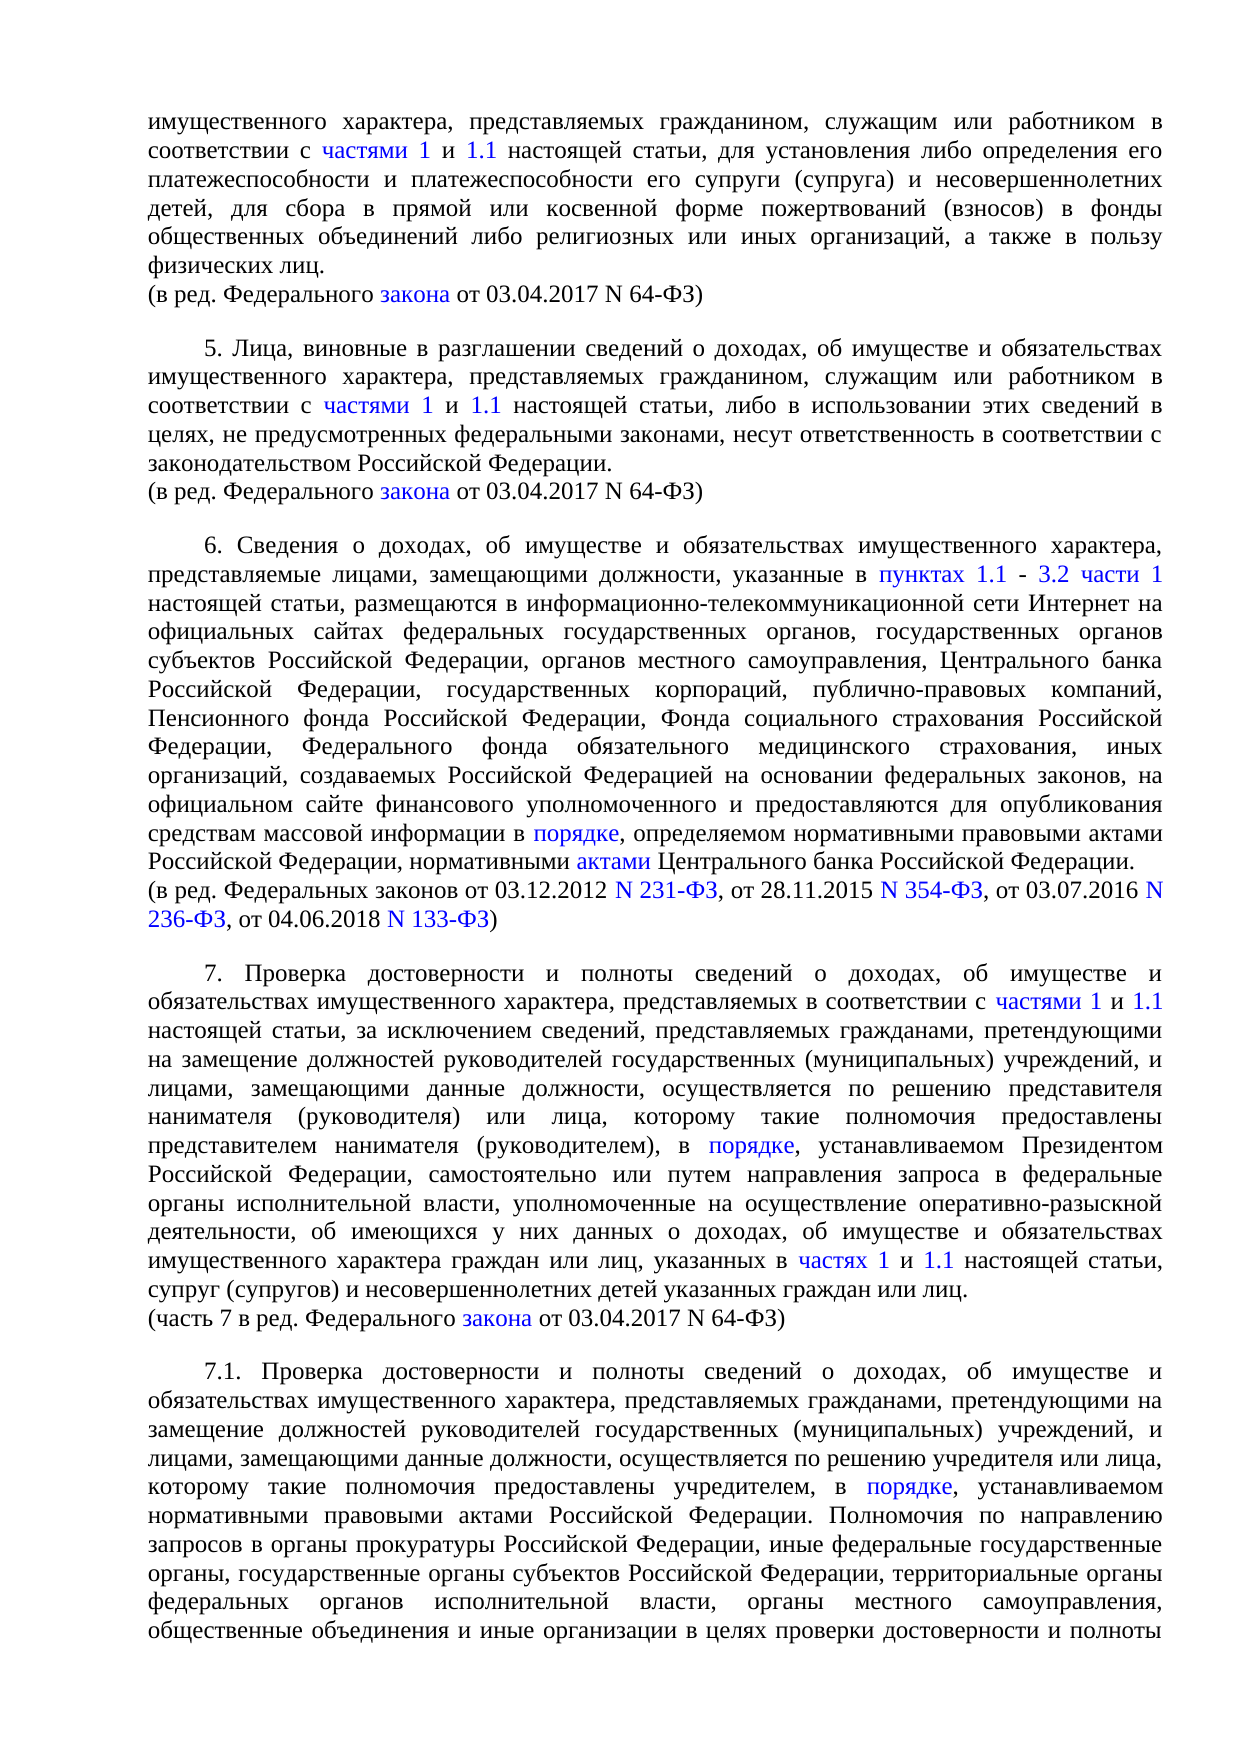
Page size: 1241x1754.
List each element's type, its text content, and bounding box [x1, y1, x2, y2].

text 5. Лица, виновные в разглашении сведений о доходах, об имуществе и обязательствах имущественного характера, представляемых гражданином, служащим или работником в соответствии с частями 1 и 1.1 настоящей статьи, либо в использовании этих сведений в целях, не предусмотренных федеральными законами, несут ответственность в соответствии с законодательством Российской Федерации. [148, 333, 1163, 476]
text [148, 1356, 1163, 1644]
text (в ред. Федерального закона от 03.04.2017 N 64-ФЗ) [148, 476, 1163, 505]
text 6. Сведения о доходах, об имуществе и обязательствах имущественного характера, представляемые лицами, замещающими должности, указанные в пунктах 1.1 - 3.2 части 1 настоящей статьи, размещаются в информационно-телекоммуникационной сети Интернет на официальных сайтах федеральных государственных органов, государственных органов субъектов Российской Федерации, органов местного самоуправления, Центрального банка Российской Федерации, государственных корпораций, публично-правовых компаний, Пенсионного фонда Российской Федерации, Фонда социального страхования Российской Федерации, Федерального фонда обязательного медицинского страхования, иных организаций, создаваемых Российской Федерацией на основании федеральных законов, на официальном сайте финансового уполномоченного и предоставляются для опубликования средствам массовой информации в порядке, определяемом нормативными правовыми актами Российской Федерации, нормативными актами Центрального банка Российской Федерации. [148, 530, 1163, 875]
text 7. Проверка достоверности и полноты сведений о доходах, об имуществе и обязательствах имущественного характера, представляемых в соответствии с частями 1 и 1.1 настоящей статьи, за исключением сведений, представляемых гражданами, претендующими на замещение должностей руководителей государственных (муниципальных) учреждений, и лицами, замещающими данные должности, осуществляется по решению представителя нанимателя (руководителя) или лица, которому такие полномочия предоставлены представителем нанимателя (руководителем), в порядке, устанавливаемом Президентом Российской Федерации, самостоятельно или путем направления запроса в федеральные органы исполнительной власти, уполномоченные на осуществление оперативно-разыскной деятельности, об имеющихся у них данных о доходах, об имуществе и обязательствах имущественного характера граждан или лиц, указанных в частях 1 и 1.1 настоящей статьи, супруг (супругов) и несовершеннолетних детей указанных граждан или лиц. [148, 958, 1163, 1303]
text (часть 7 в ред. Федерального закона от 03.04.2017 N 64-ФЗ) [148, 1303, 1163, 1331]
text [148, 106, 1163, 279]
text (в ред. Федеральных законов от 03.12.2012 N 231-ФЗ, от 28.11.2015 N 354-ФЗ, от 03.07.2016 N 236-ФЗ, от 04.06.2018 N 133-ФЗ) [148, 875, 1163, 933]
text (в ред. Федерального закона от 03.04.2017 N 64-ФЗ) [148, 279, 1163, 308]
